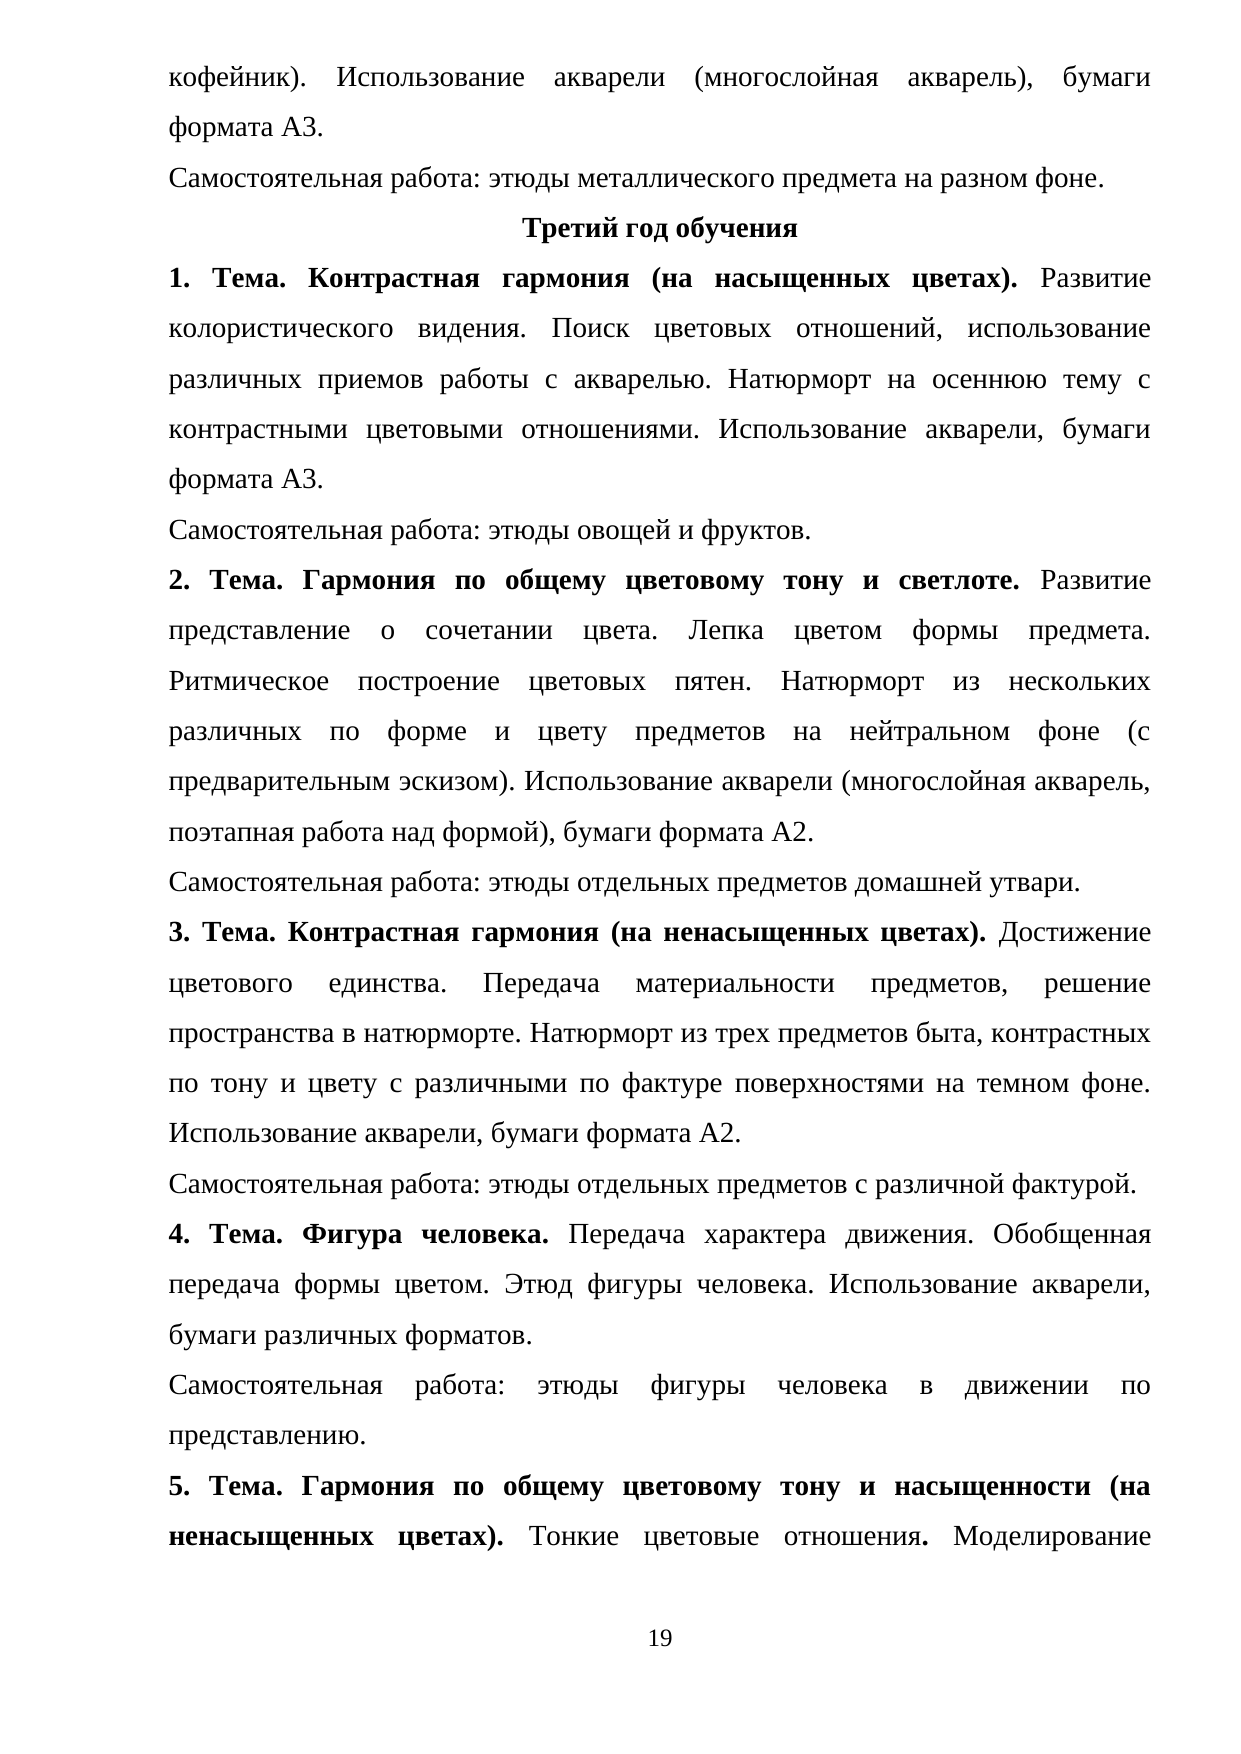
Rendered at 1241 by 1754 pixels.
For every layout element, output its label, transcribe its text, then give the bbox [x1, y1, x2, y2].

text Самостоятельная работа: этюды овощей и фруктов. [168, 512, 1152, 545]
text Самостоятельная работа: этюды металлического предмета на разном фоне. [168, 160, 1152, 193]
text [168, 1468, 1152, 1552]
text 2. Тема. Гармония по общему цветовому тону и светлоте. Развитие представление о сочетании цвета. Лепка цветом формы предмета. Ритмическое построение цветовых пятен. Натюрморт из нескольких различных по форме и цвету предметов на нейтральном фоне (с предварительным эскизом). Использование акварели (многослойная акварель, поэтапная работа над формой), бумаги формата А2. [168, 562, 1152, 847]
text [168, 59, 1152, 143]
text 4. Тема. Фигура человека. Передача характера движения. Обобщенная передача формы цветом. Этюд фигуры человека. Использование акварели, бумаги различных форматов. [168, 1216, 1152, 1350]
text Третий год обучения [168, 210, 1152, 243]
text Самостоятельная работа: этюды отдельных предметов домашней утвари. [168, 864, 1152, 898]
text Самостоятельная работа: этюды отдельных предметов с различной фактурой. [168, 1166, 1152, 1199]
text 3. Тема. Контрастная гармония (на ненасыщенных цветах). Достижение цветового единства. Передача материальности предметов, решение пространства в натюрморте. Натюрморт из трех предметов быта, контрастных по тону и цвету с различными по фактуре поверхностями на темном фоне. Использование акварели, бумаги формата А2. [168, 914, 1152, 1149]
text Самостоятельная работа: этюды фигуры человека в движении по представлению. [168, 1367, 1152, 1451]
text 1. Тема. Контрастная гармония (на насыщенных цветах). Развитие колористического видения. Поиск цветовых отношений, использование различных приемов работы с акварелью. Натюрморт на осеннюю тему с контрастными цветовыми отношениями. Использование акварели, бумаги формата А3. [168, 260, 1152, 495]
